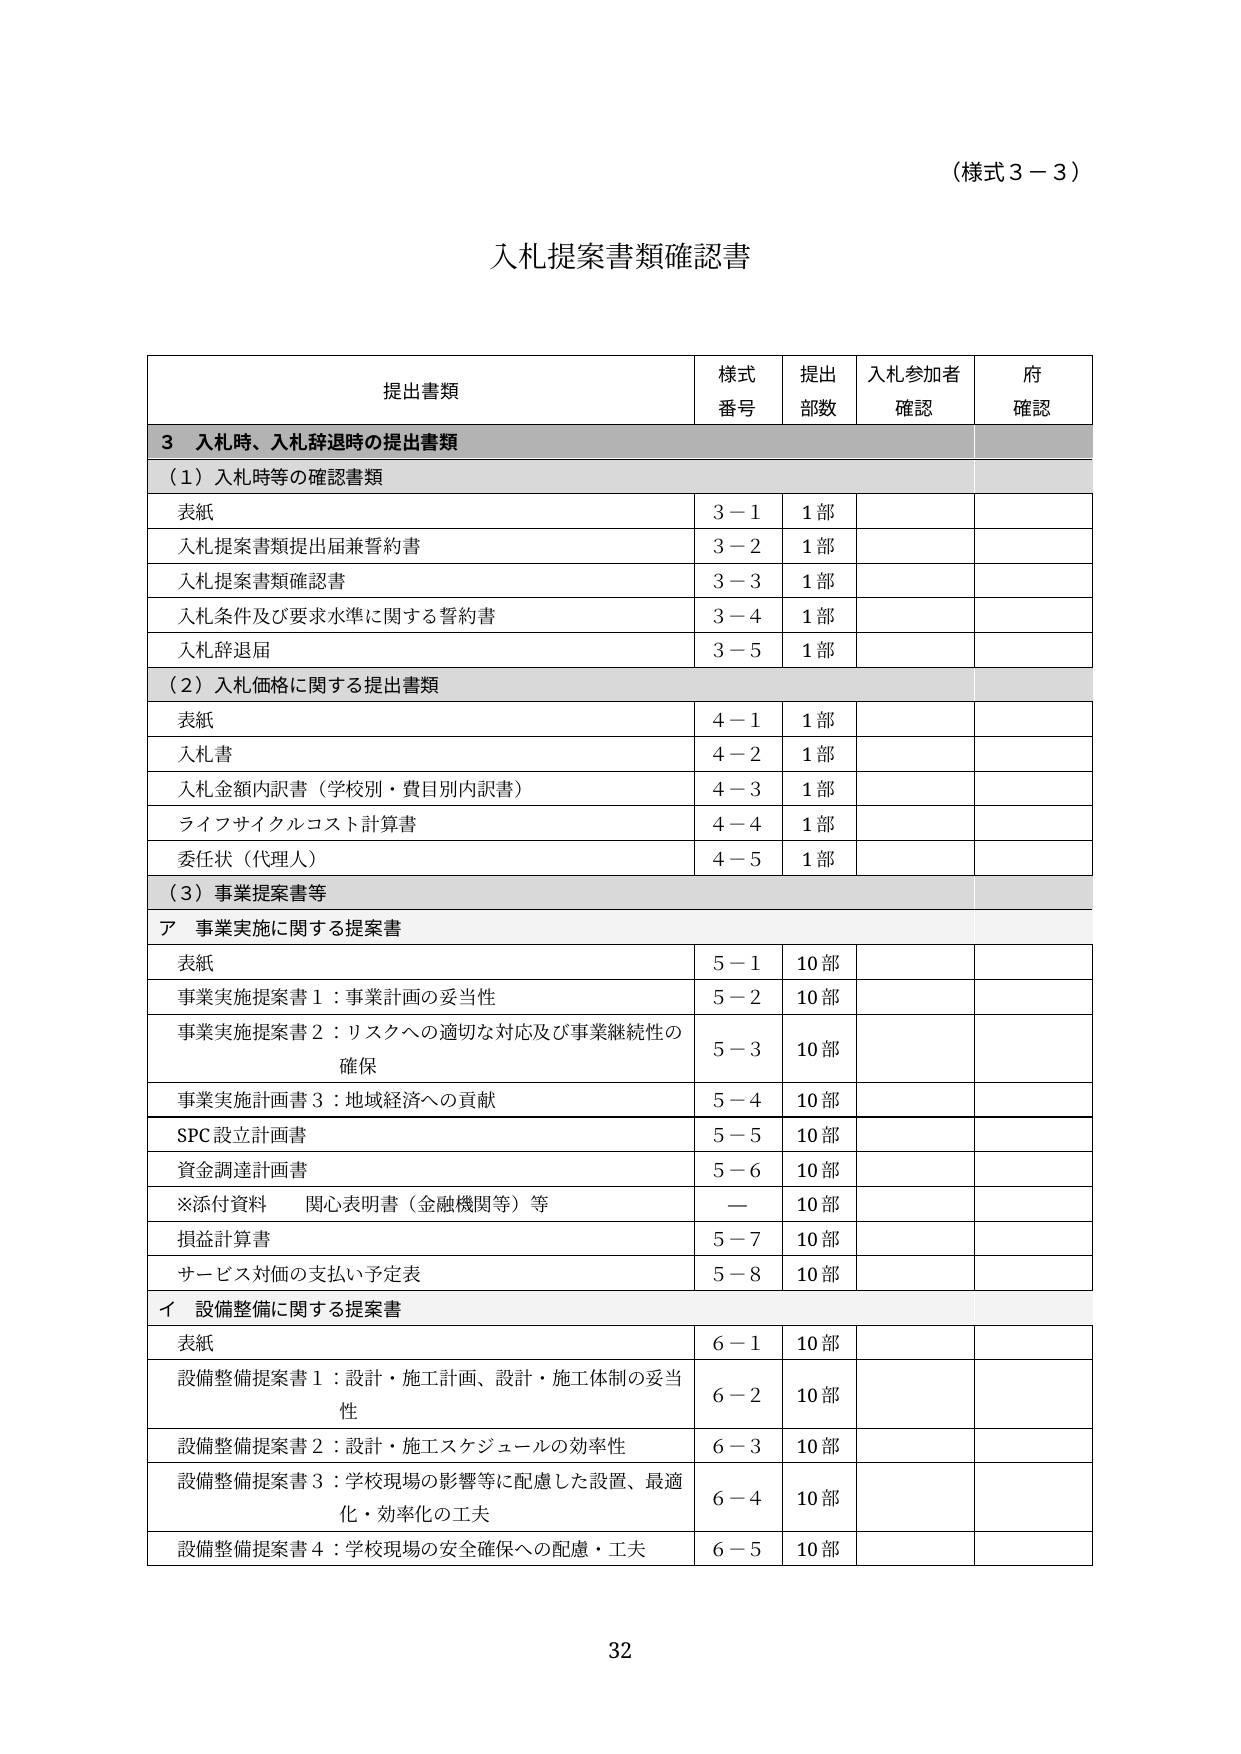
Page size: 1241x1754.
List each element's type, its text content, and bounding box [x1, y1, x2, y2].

table_cell （３）事業提案書等 [148, 876, 694, 909]
table_cell [857, 980, 974, 1013]
table_cell [975, 494, 1092, 528]
table_cell [975, 1118, 1092, 1151]
table_cell [975, 1256, 1092, 1290]
table_cell 1部 [783, 633, 856, 667]
table_cell [975, 459, 1093, 493]
table_cell 入札条件及び要求水準に関する誓約書 [148, 598, 694, 632]
table_cell [856, 1291, 974, 1324]
table_cell [857, 1429, 974, 1462]
text 入札提案書類確認書 [148, 221, 1092, 288]
table_cell [975, 633, 1092, 667]
table_cell 表紙 [148, 494, 694, 528]
table_cell 10部 [783, 1429, 856, 1462]
table_cell [783, 460, 856, 493]
table_cell （１）入札時等の確認書類 [148, 460, 694, 493]
table_cell 1部 [783, 772, 856, 805]
table_cell [857, 1118, 974, 1151]
table_cell 事業実施計画書３：地域経済への貢献 [148, 1083, 694, 1116]
table_cell [975, 1326, 1092, 1359]
table_cell [857, 737, 974, 771]
table_cell 1部 [783, 598, 856, 632]
table_cell [857, 1360, 974, 1428]
table_cell 1部 [783, 702, 856, 736]
table_cell [857, 1187, 974, 1221]
table_cell [975, 668, 1093, 701]
table_cell [694, 1291, 783, 1324]
table_cell 事業実施提案書１：事業計画の妥当性 [148, 980, 694, 1013]
table_cell [975, 425, 1093, 458]
table_cell SPC設立計画書 [148, 1118, 694, 1151]
table_cell 入札金額内訳書（学校別・費目別内訳書） [148, 772, 694, 805]
table_cell [856, 876, 974, 909]
table_cell [975, 1463, 1092, 1531]
table_cell [694, 460, 783, 493]
table_cell イ 設備整備に関する提案書 [148, 1291, 694, 1324]
table_cell [857, 1326, 974, 1359]
table_cell [975, 1083, 1092, 1116]
table_cell [975, 702, 1092, 736]
table_cell 10部 [783, 1222, 856, 1255]
table_cell 委任状（代理人） [148, 841, 694, 875]
table_cell 1部 [783, 737, 856, 771]
table_cell [694, 668, 783, 701]
table_cell 10部 [783, 980, 856, 1013]
table_cell 10部 [783, 945, 856, 979]
table_cell ４－１ [695, 702, 782, 736]
table_cell [975, 1429, 1092, 1462]
table_cell [975, 1187, 1092, 1221]
table_cell [857, 1532, 974, 1565]
table_cell [857, 702, 974, 736]
table_cell [857, 945, 974, 979]
table_header 府 確認 [975, 356, 1092, 424]
table_cell ６－５ [695, 1532, 782, 1565]
table_cell ５－５ [695, 1118, 782, 1151]
table_cell ６－２ [695, 1360, 782, 1428]
table_cell 損益計算書 [148, 1222, 694, 1255]
table_cell ６－１ [695, 1326, 782, 1359]
table_cell [857, 1152, 974, 1186]
table_cell 入札提案書類確認書 [148, 564, 694, 597]
table_cell [856, 910, 974, 944]
table_cell [857, 1083, 974, 1116]
table_cell [783, 910, 856, 944]
table_cell ５－８ [695, 1256, 782, 1290]
table_cell [694, 876, 783, 909]
table_cell [857, 1222, 974, 1255]
table_cell [783, 425, 856, 458]
table_cell ５－７ [695, 1222, 782, 1255]
table_cell ６－３ [695, 1429, 782, 1462]
table_cell ３－５ [695, 633, 782, 667]
table_cell 入札書 [148, 737, 694, 771]
table_cell 設備整備提案書４：学校現場の安全確保への配慮・工夫 [148, 1532, 694, 1565]
table_cell [694, 910, 783, 944]
table_cell [975, 945, 1092, 979]
table_cell ４－４ [695, 806, 782, 840]
table_cell [975, 1152, 1092, 1186]
table_cell [857, 529, 974, 562]
table_cell 設備整備提案書３：学校現場の影響等に配慮した設置、最適化・効率化の工夫 [148, 1463, 694, 1531]
table_cell [857, 633, 974, 667]
table_cell [857, 772, 974, 805]
table_cell [975, 806, 1092, 840]
table_cell [857, 1256, 974, 1290]
table_cell 10部 [783, 1187, 856, 1221]
table_header 入札参加者確認 [857, 356, 974, 424]
table_cell ５－２ [695, 980, 782, 1013]
table_cell ４－３ [695, 772, 782, 805]
table_cell [857, 1463, 974, 1531]
table_cell [856, 460, 974, 493]
table_cell [975, 1532, 1092, 1565]
table_cell 入札提案書類提出届兼誓約書 [148, 529, 694, 562]
table_cell ３－４ [695, 598, 782, 632]
text （様式３－３） [148, 153, 1092, 187]
table_cell 表紙 [148, 1326, 694, 1359]
table_header 提出書類 [148, 356, 694, 424]
table_cell [975, 1222, 1092, 1255]
table_cell [857, 494, 974, 528]
table_cell ６－４ [695, 1463, 782, 1531]
table_cell [694, 425, 783, 458]
table_cell 1部 [783, 564, 856, 597]
table_cell [975, 529, 1092, 562]
table_cell [975, 564, 1092, 597]
table_cell 10部 [783, 1532, 856, 1565]
table_cell ５－６ [695, 1152, 782, 1186]
table_cell 10部 [783, 1015, 856, 1082]
table_cell [975, 1015, 1092, 1082]
table_cell [856, 668, 974, 701]
table_cell 1部 [783, 841, 856, 875]
table_cell [857, 806, 974, 840]
table_cell [975, 1291, 1093, 1324]
table_cell 表紙 [148, 945, 694, 979]
table_cell ３－１ [695, 494, 782, 528]
table_cell [857, 1015, 974, 1082]
table_cell ３－３ [695, 564, 782, 597]
table_cell [975, 909, 1093, 944]
table_cell ア 事業実施に関する提案書 [148, 910, 694, 944]
table_cell [975, 598, 1092, 632]
table_cell [857, 841, 974, 875]
table_cell [975, 737, 1092, 771]
table_cell [783, 668, 856, 701]
table_cell ライフサイクルコスト計算書 [148, 806, 694, 840]
table_cell ５－４ [695, 1083, 782, 1116]
table_cell 10部 [783, 1360, 856, 1428]
table_header 様式 番号 [695, 356, 782, 424]
table_cell 10部 [783, 1326, 856, 1359]
table_cell ５－１ [695, 945, 782, 979]
table_cell [783, 876, 856, 909]
table_cell ※添付資料 関心表明書（金融機関等）等 [148, 1187, 694, 1221]
table_cell 入札辞退届 [148, 633, 694, 667]
table_cell ３－２ [695, 529, 782, 562]
table_cell サービス対価の支払い予定表 [148, 1256, 694, 1290]
table_header 提出 部数 [783, 356, 856, 424]
table_cell 1部 [783, 494, 856, 528]
table_cell 事業実施提案書２：リスクへの適切な対応及び事業継続性の確保 [148, 1015, 694, 1082]
table_cell [975, 876, 1093, 909]
table_cell ４－５ [695, 841, 782, 875]
table_cell [975, 841, 1092, 875]
table_cell 10部 [783, 1463, 856, 1531]
table_cell [975, 980, 1092, 1013]
table_cell 設備整備提案書２：設計・施工スケジュールの効率性 [148, 1429, 694, 1462]
table_cell 1部 [783, 806, 856, 840]
table_cell 資金調達計画書 [148, 1152, 694, 1186]
table_cell ４－２ [695, 737, 782, 771]
table_cell [856, 425, 974, 458]
table_cell 10部 [783, 1152, 856, 1186]
table_cell [857, 564, 974, 597]
table_cell [857, 598, 974, 632]
table_cell ３ 入札時、入札辞退時の提出書類 [148, 425, 694, 458]
table_cell [975, 1360, 1092, 1428]
table_cell 設備整備提案書１：設計・施工計画、設計・施工体制の妥当性 [148, 1360, 694, 1428]
table_cell 表紙 [148, 702, 694, 736]
table_cell ５－３ [695, 1015, 782, 1082]
table_cell ― [695, 1187, 782, 1221]
table_cell [975, 772, 1092, 805]
table_cell 10部 [783, 1083, 856, 1116]
table_cell 10部 [783, 1118, 856, 1151]
table_cell 1部 [783, 529, 856, 562]
table_cell [783, 1291, 856, 1324]
table_cell 10部 [783, 1256, 856, 1290]
table_cell （２）入札価格に関する提出書類 [148, 668, 694, 701]
